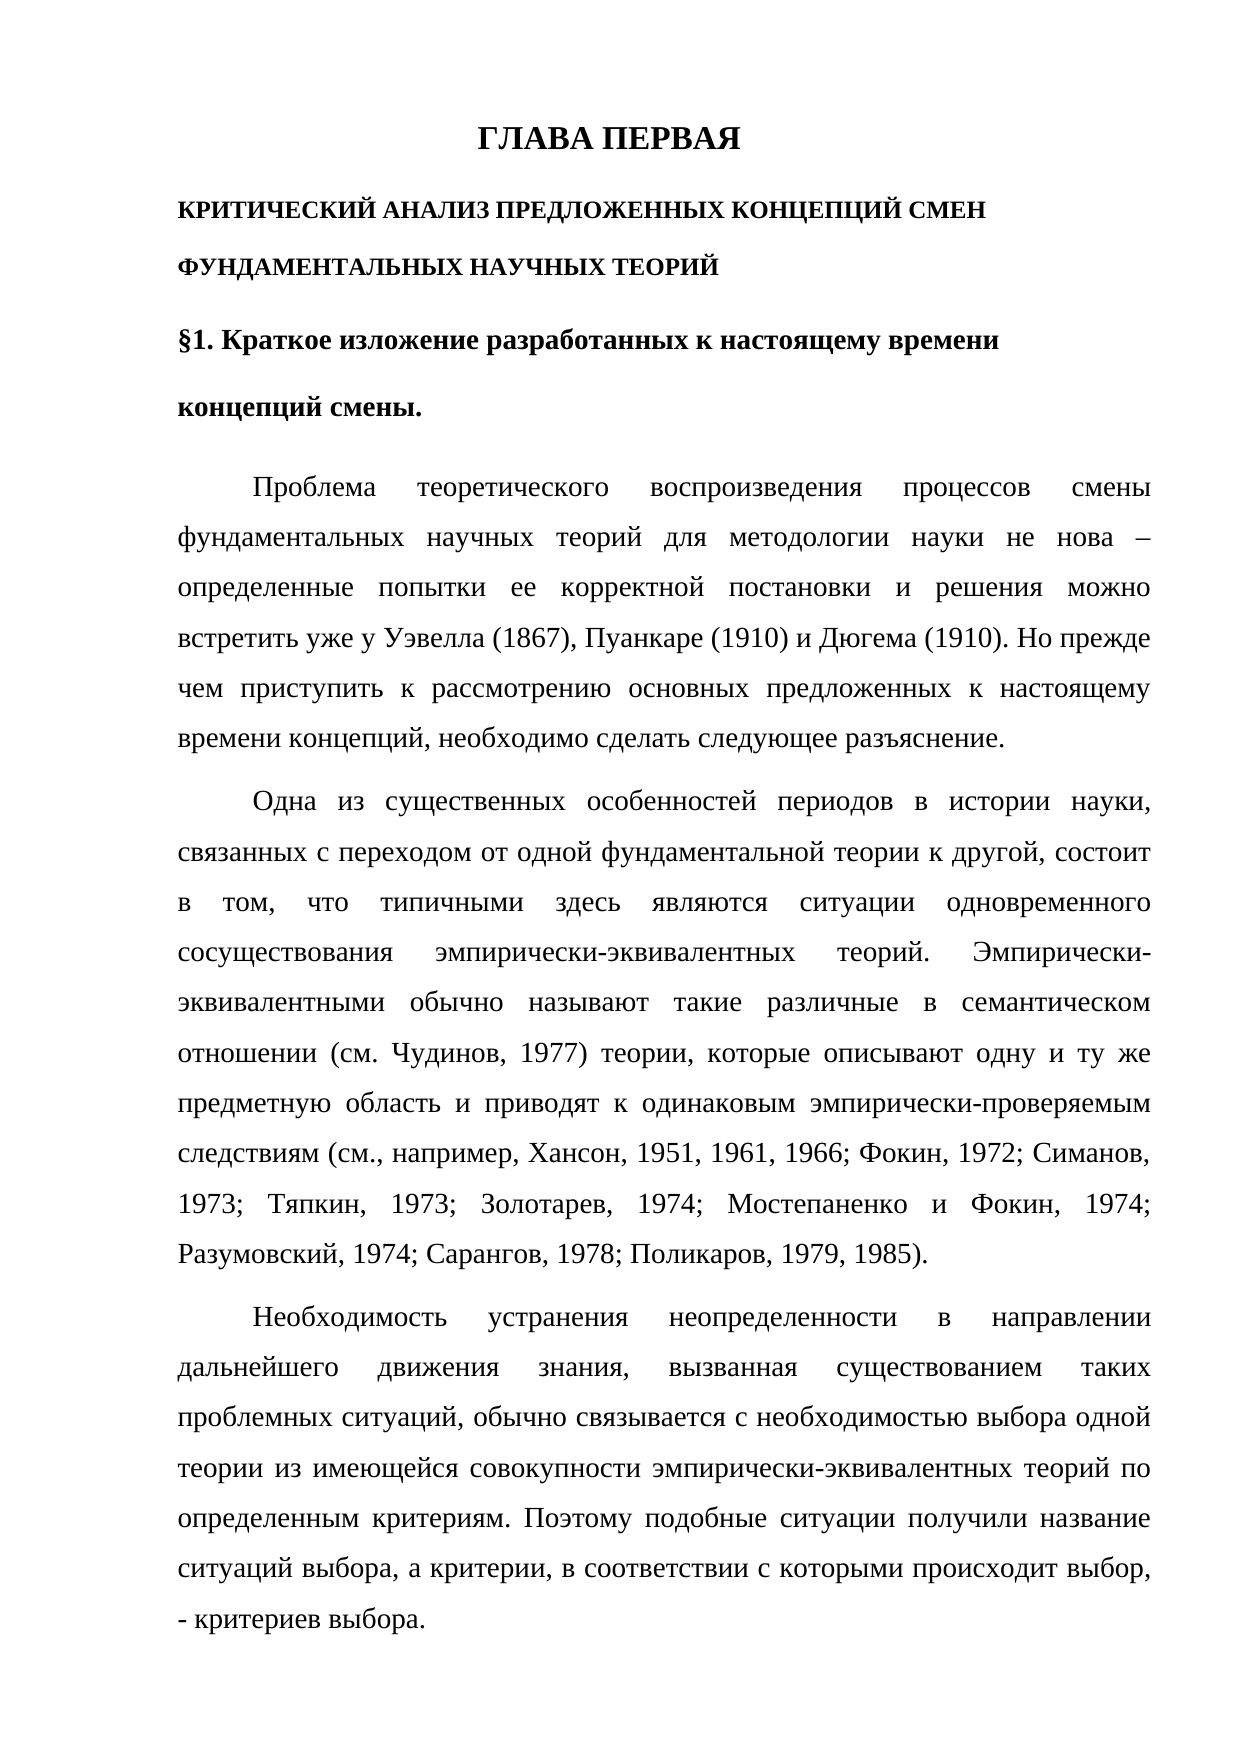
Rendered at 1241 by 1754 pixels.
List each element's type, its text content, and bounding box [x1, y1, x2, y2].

subtitle ГЛАВА ПЕРВАЯ [177, 118, 1152, 156]
text Проблема теоретического воспроизведения процессов смены фундаментальных научных теорий для методологии науки не нова – определенные попытки ее корректной постановки и решения можно встретить уже у Уэвелла (1867), Пуанкаре (1910) и Дюгема (1910). Но прежде чем приступить к рассмотрению основных предложенных к настоящему времени концепций, необходимо сделать следующее разъяснение. [177, 469, 1152, 754]
text Одна из существенных особенностей периодов в истории науки, связанных с переходом от одной фундаментальной теории к другой, состоит в том, что типичными здесь являются ситуации одновременного сосуществования эмпирически-эквивалентных теорий. Эмпирически-эквивалентными обычно называют такие различные в семантическом отношении (см. Чудинов, 1977) теории, которые описывают одну и ту же предметную область и приводят к одинаковым эмпирически-проверяемым следствиям (см., например, Хансон, 1951, 1961, 1966; Фокин, 1972; Симанов, 1973; Тяпкин, 1973; Золотарев, 1974; Мостепаненко и Фокин, 1974; Разумовский, 1974; Сарангов, 1978; Поликаров, 1979, 1985). [177, 783, 1152, 1270]
text КРИТИЧЕСКИЙ АНАЛИЗ ПРЕДЛОЖЕННЫХ КОНЦЕПЦИЙ СМЕН ФУНДАМЕНТАЛЬНЫХ НАУЧНЫХ ТЕОРИЙ [177, 195, 1152, 281]
text Необходимость устранения неопределенности в направлении дальнейшего движения знания, вызванная существованием таких проблемных ситуаций, обычно связывается с необходимостью выбора одной теории из имеющейся совокупности эмпирически-эквивалентных теорий по определенным критериям. Поэтому подобные ситуации получили название ситуаций выбора, а критерии, в соответствии с которыми происходит выбор, - критериев выбора. [177, 1299, 1152, 1634]
text §1. Краткое изложение разработанных к настоящему времени концепций смены. [177, 322, 1152, 423]
